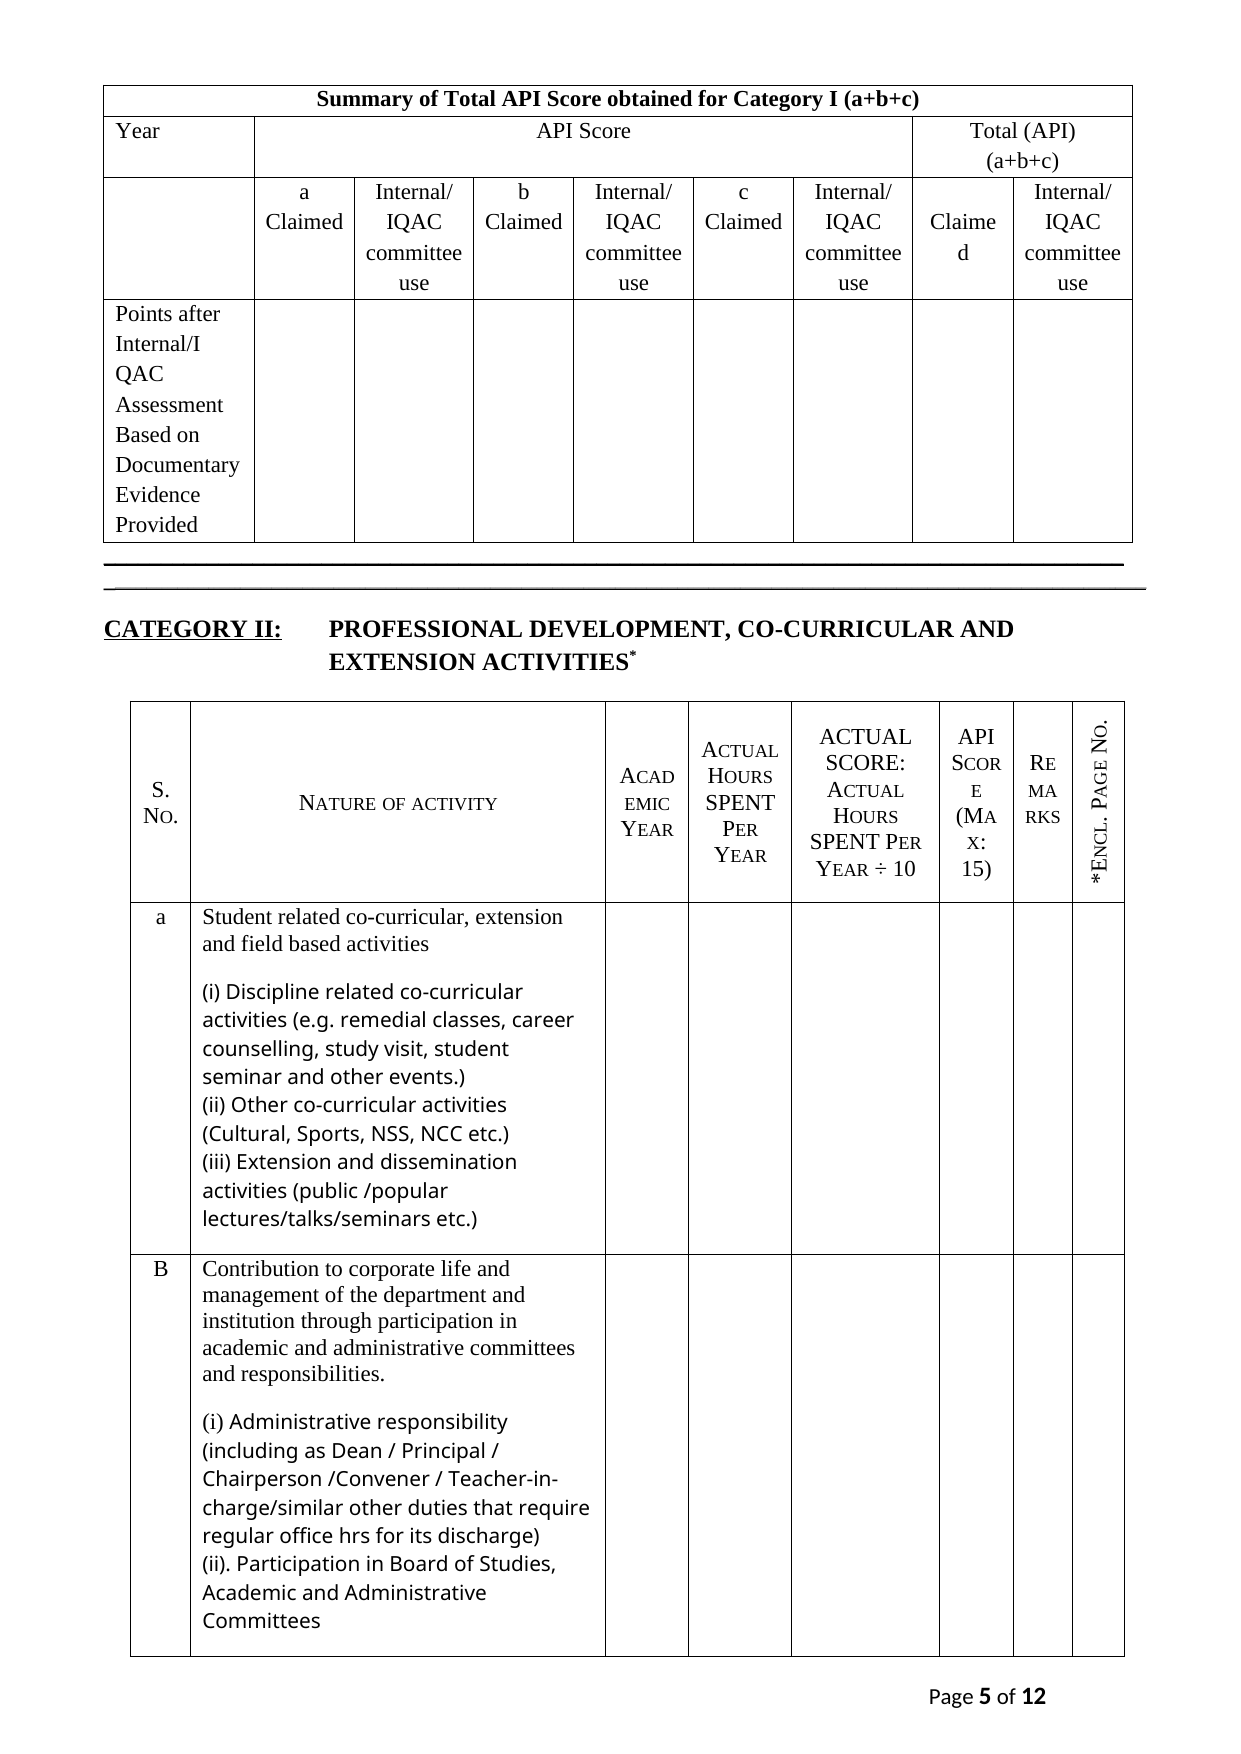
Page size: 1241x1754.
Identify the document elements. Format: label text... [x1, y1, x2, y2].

text CATEGORY II: PROFESSIONAL DEVELOPMENT, CO-CURRICULAR AND EXTENSION ACTIVITIES* [103, 614, 1152, 676]
table_cell [1073, 903, 1124, 1254]
table_cell [1014, 903, 1072, 1254]
table_cell [694, 300, 793, 542]
table_cell a [131, 903, 190, 1254]
table_cell [940, 1255, 1013, 1656]
table_cell [574, 300, 693, 542]
text ________________________________________________________________________________________________________________________________________________________________________________________________________________________________________________________________________________________________ [103, 543, 1156, 593]
table_cell [689, 1255, 791, 1656]
table_cell [1073, 1255, 1124, 1656]
table_cell a Claimed [255, 178, 354, 299]
table_cell [794, 300, 912, 542]
table_cell Student related co-curricular, extension and field based activities (i) Discipline related co-curricular activities (e.g. remedial classes, career counselling, study visit, student seminar and other events.) (ii) Other co-curricular activities (Cultural, Sports, NSS, NCC etc.) (iii) Extension and dissemination activities (public /popular lectures/talks/seminars etc.) [191, 903, 605, 1254]
table_header API Score (Max: 15) [940, 702, 1013, 902]
table_cell [606, 903, 688, 1254]
table_cell [255, 300, 354, 542]
table_cell Internal/ IQAC committee use [574, 178, 693, 299]
table_cell Internal/ IQAC committee use [794, 178, 912, 299]
table_header Academic Year [606, 702, 688, 902]
table_cell Points after Internal/I QAC Assessment Based on Documentary Evidence Provided [104, 300, 254, 542]
table_header Nature of activity [191, 702, 605, 902]
table_cell Total (API) (a+b+c) [913, 117, 1132, 177]
table_cell b Claimed [474, 178, 573, 299]
table_header *Encl. Page No. [1073, 702, 1124, 902]
table_cell [474, 300, 573, 542]
table_cell [355, 300, 473, 542]
table_cell [913, 300, 1013, 542]
table_cell [792, 903, 939, 1254]
table_header Actual Hours SPENT Per Year [689, 702, 791, 902]
table_cell [104, 178, 254, 299]
table_header Summary of Total API Score obtained for Category I (a+b+c) [104, 86, 1132, 116]
table_header ACTUAL SCORE: Actual Hours SPENT Per Year ÷ 10 [792, 702, 939, 902]
table_cell Year [104, 117, 254, 177]
table_cell [792, 1255, 939, 1656]
table_header Remarks [1014, 702, 1072, 902]
table_cell Internal/ IQAC committee use [355, 178, 473, 299]
table_cell Claimed [913, 178, 1013, 299]
table_cell B [131, 1255, 190, 1656]
table_cell API Score [255, 117, 912, 177]
table_cell [1014, 1255, 1072, 1656]
table_cell [606, 1255, 688, 1656]
table_cell Internal/ IQAC committee use [1014, 178, 1132, 299]
table_cell [1014, 300, 1132, 542]
table_header S. No. [131, 702, 190, 902]
table_cell [940, 903, 1013, 1254]
table_cell c Claimed [694, 178, 793, 299]
table_cell [689, 903, 791, 1254]
table_cell Contribution to corporate life and management of the department and institution through participation in academic and administrative committees and responsibilities. (i) Administrative responsibility (including as Dean / Principal / Chairperson /Convener / Teacher-in-charge/similar other duties that require regular office hrs for its discharge) (ii). Participation in Board of Studies, Academic and Administrative Committees [191, 1255, 605, 1656]
